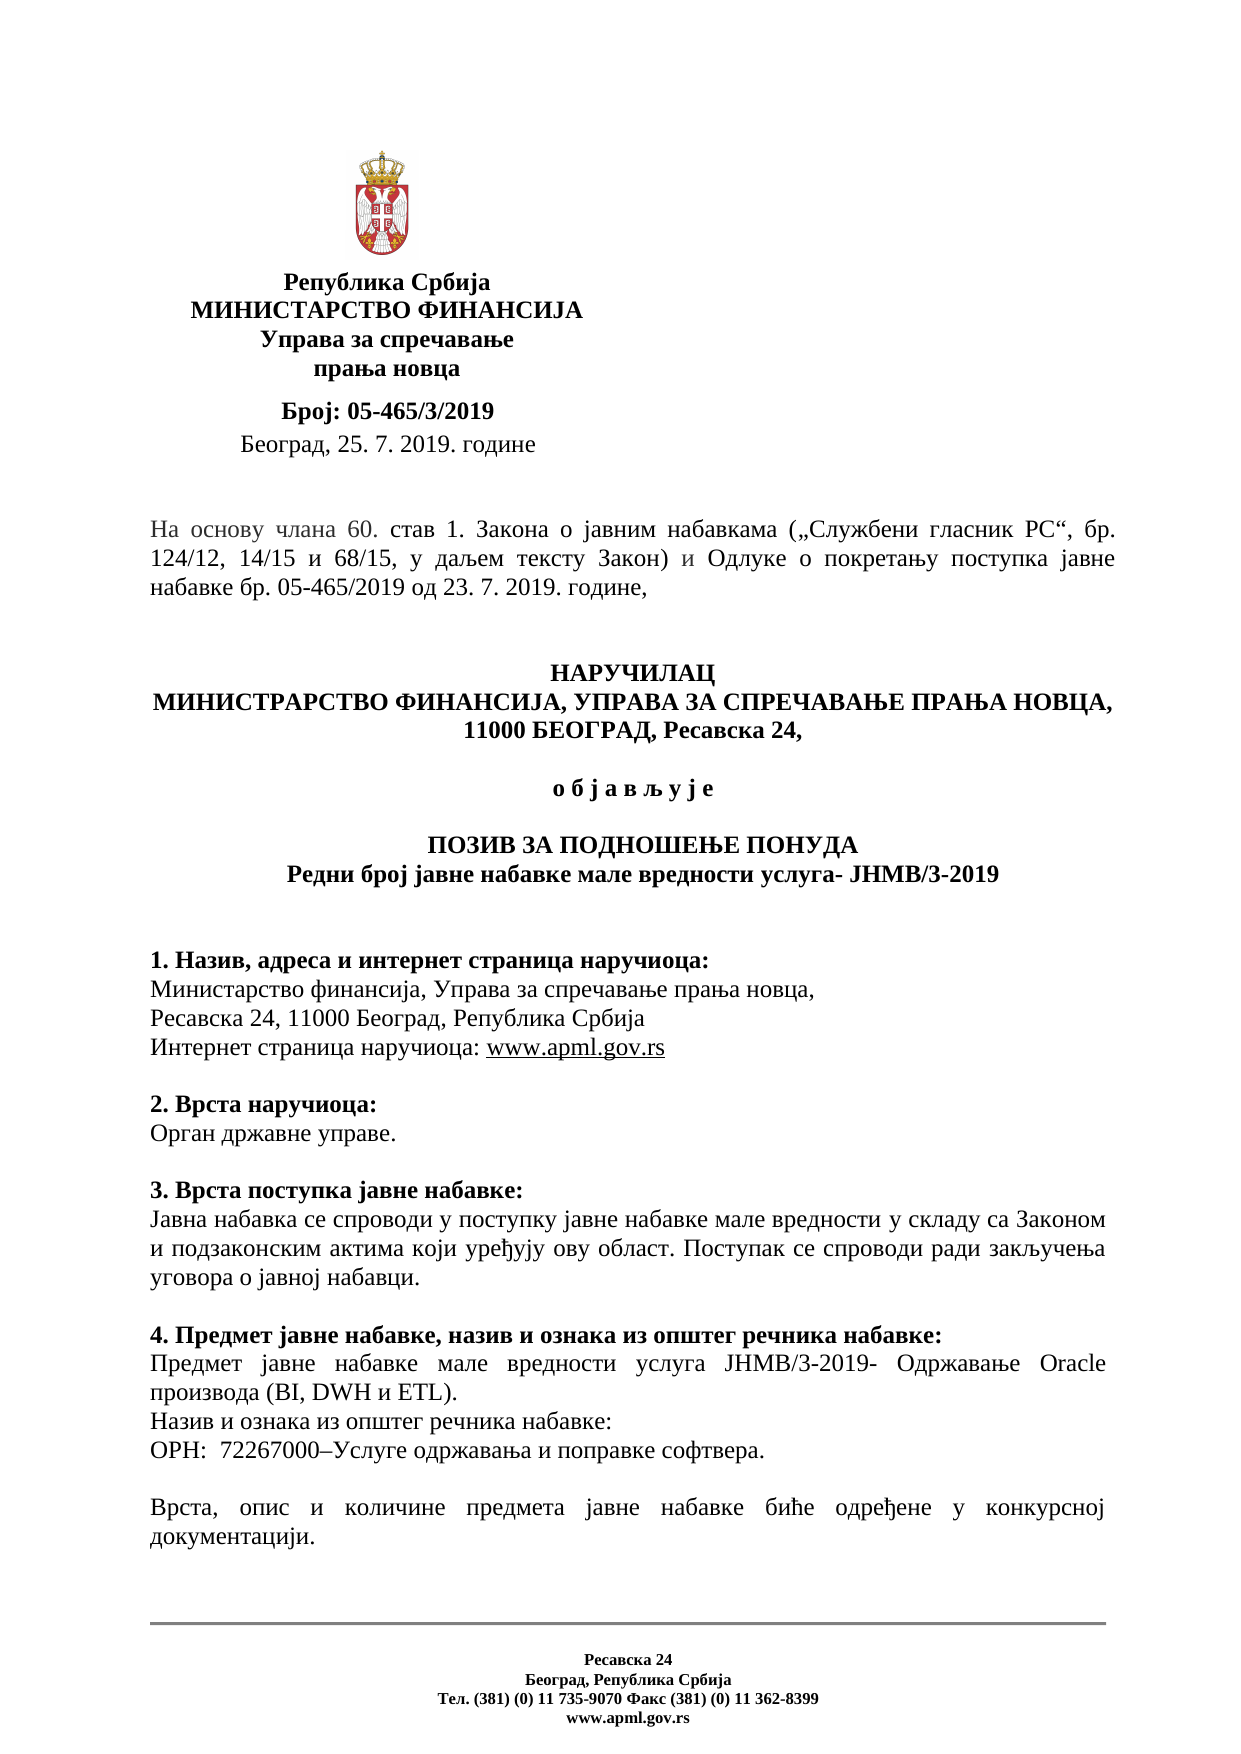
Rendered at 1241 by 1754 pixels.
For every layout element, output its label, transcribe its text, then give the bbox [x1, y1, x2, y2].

text 11000 БЕОГРАД, Ресавска 24, [150, 716, 1116, 744]
text ПОЗИВ ЗА ПОДНОШЕЊЕ ПОНУДА Редни број јавне набавке мале вредности услуга- ЈНМВ/3-2019 [179, 831, 1106, 888]
text Jавна набавка се спроводи у поступку јавне набавке мале вредности у складу са Законом и подзаконским актима који уређују ову област. Поступак се спроводи ради закључења уговора о јавној набавци. [150, 1204, 1106, 1291]
text Ресавска 24, 11000 Београд, Република Србија [150, 1003, 1106, 1032]
text Министарство финансија, Управа за спречавање прања новца, [150, 974, 1106, 1003]
text Предмет јавне набавке мале вредности услуга ЈНМВ/3-2019- Одржавање Oracle производа (BI, DWH и ETL). [150, 1348, 1106, 1406]
text 3. Врста поступка јавне набавке: [150, 1176, 1106, 1204]
table_header Број: 05-465/3/2019 [139, 394, 582, 427]
text Назив и ознака из општег речника набавке: [150, 1406, 1106, 1435]
text 1. Назив, адреса и интернет страница наручиоца: [150, 946, 1106, 974]
text Интернет страница наручиоца: www.apml.gov.rs [150, 1032, 1106, 1061]
text ОРН: 72267000–Услуге одржавања и поправке софтвера. [150, 1435, 1106, 1463]
text 2. Врста наручиоца: [150, 1089, 1106, 1118]
text МИНИСТРАРСТВО ФИНАНСИЈА, УПРАВА ЗА СПРЕЧАВАЊЕ ПРАЊА НОВЦА, [150, 687, 1116, 716]
text НАРУЧИЛАЦ [150, 658, 1116, 687]
text Врста, опис и количине предмета јавне набавке биће одређене у конкурсној документацији. [150, 1492, 1106, 1550]
text Орган државне управе. [150, 1118, 1106, 1147]
text 4. Предмет јавне набавке, назив и ознака из општег речника набавке: [150, 1320, 1106, 1348]
table_cell Београд, 25. 7. 2019. године [139, 427, 582, 460]
text о б ј а в љ у ј е [150, 773, 1116, 802]
text На основу члана 60. став 1. Закона о јавним набавкама („Службени гласник РС“, бр. 124/12, 14/15 и 68/15, у даљем тексту Закон) и Одлуке о покретању поступка јавне набавке бр. 05-465/2019 од 23. 7. 2019. године, [150, 514, 1116, 601]
